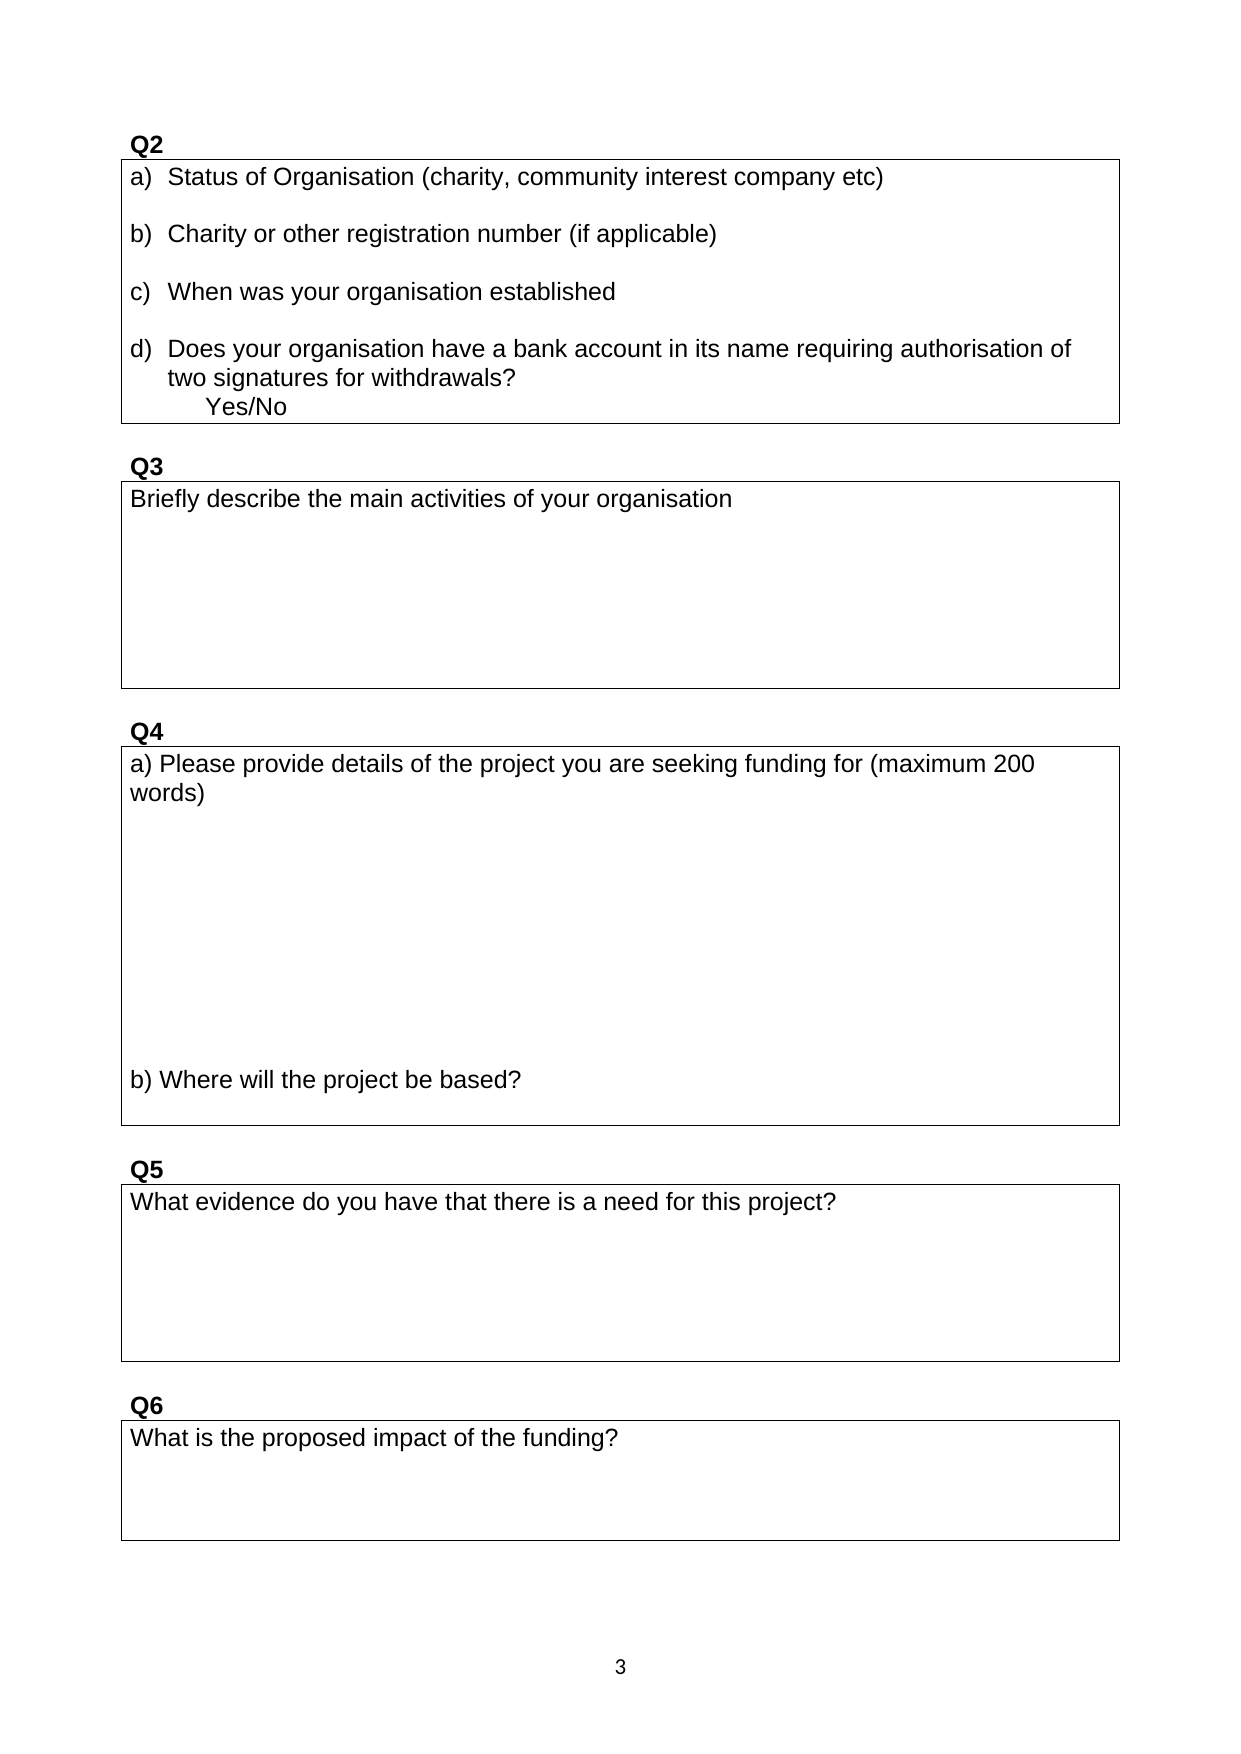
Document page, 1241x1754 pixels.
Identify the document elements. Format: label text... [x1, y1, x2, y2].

text Q5 [130, 1155, 1110, 1184]
list When was your organisation established [130, 277, 1110, 306]
list Does your organisation have a bank account in its name requiring authorisation of two signatures for withdrawals? [130, 334, 1110, 389]
text b) Where will the project be based? [130, 1066, 1110, 1094]
list Yes/No [122, 389, 1119, 423]
list Status of Organisation (charity, community interest company etc) [122, 160, 1119, 191]
text What evidence do you have that there is a need for this project? [122, 1185, 1119, 1216]
text a) Please provide details of the project you are seeking funding for (maximum 200 words) [122, 747, 1119, 807]
text What is the proposed impact of the funding? [122, 1421, 1119, 1452]
text Q4 [130, 717, 1110, 746]
list Charity or other registration number (if applicable) [130, 219, 1110, 248]
text Q3 [130, 452, 1110, 481]
text Q2 [130, 130, 1110, 159]
text Briefly describe the main activities of your organisation [122, 482, 1119, 513]
text Q6 [130, 1391, 1110, 1420]
